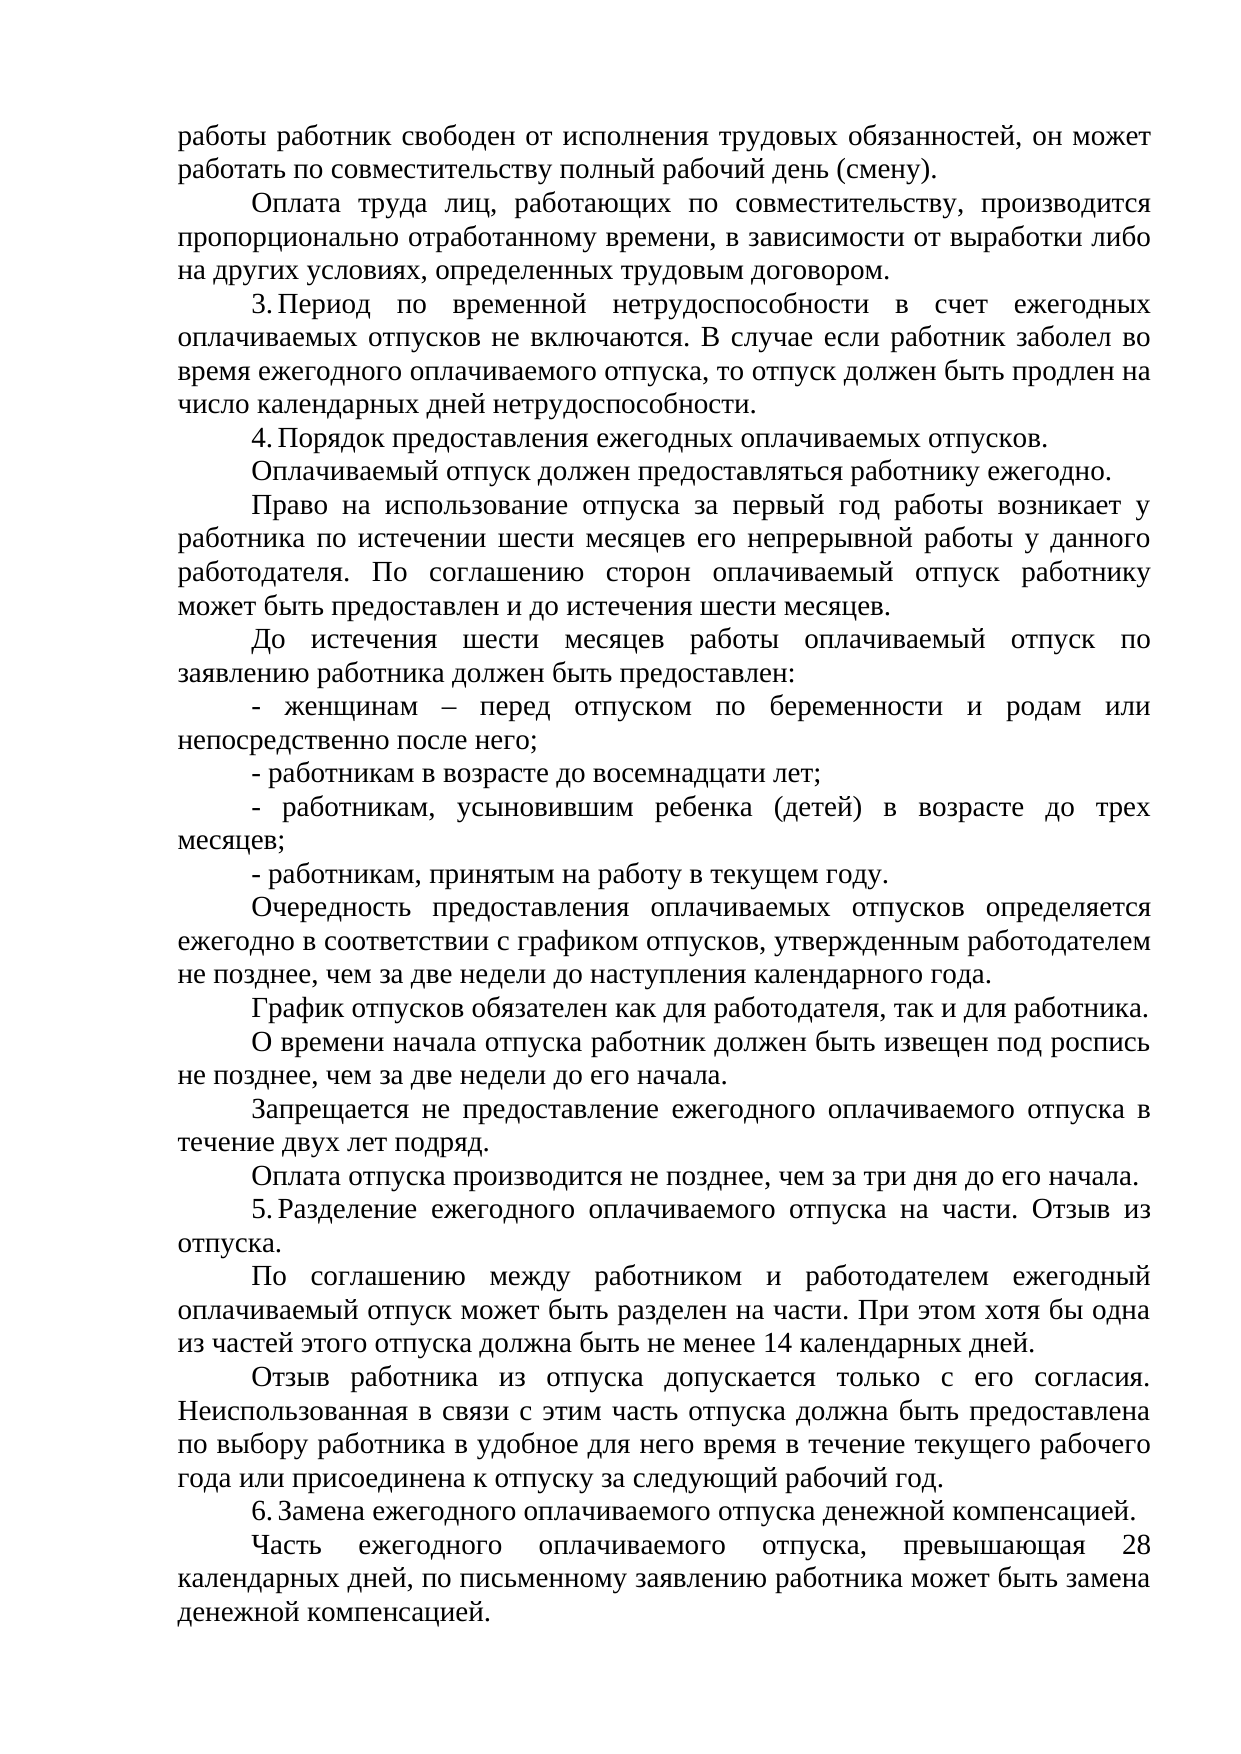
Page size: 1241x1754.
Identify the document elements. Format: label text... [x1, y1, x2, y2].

list Разделение ежегодного оплачиваемого отпуска на части. Отзыв из отпуска. [177, 1191, 1152, 1258]
text Очередность предоставления оплачиваемых отпусков определяется ежегодно в соответствии с графиком отпусков, утвержденным работодателем не позднее, чем за две недели до наступления календарного года. [177, 889, 1152, 990]
text Часть ежегодного оплачиваемого отпуска, превышающая 28 календарных дней, по письменному заявлению работника может быть замена денежной компенсацией. [177, 1527, 1152, 1627]
text Оплата труда лиц, работающих по совместительству, производится пропорционально отработанному времени, в зависимости от выработки либо на других условиях, определенных трудовым договором. [177, 185, 1152, 286]
text До истечения шести месяцев работы оплачиваемый отпуск по заявлению работника должен быть предоставлен: [177, 621, 1152, 688]
text По соглашению между работником и работодателем ежегодный оплачиваемый отпуск может быть разделен на части. При этом хотя бы одна из частей этого отпуска должна быть не менее 14 календарных дней. [177, 1258, 1152, 1359]
text - работникам в возрасте до восемнадцати лет; [177, 755, 1152, 789]
text Запрещается не предоставление ежегодного оплачиваемого отпуска в течение двух лет подряд. [177, 1091, 1152, 1158]
text - работникам, усыновившим ребенка (детей) в возрасте до трех месяцев; [177, 789, 1152, 856]
text - женщинам – перед отпуском по беременности и родам или непосредственно после него; [177, 688, 1152, 755]
list Замена ежегодного оплачиваемого отпуска денежной компенсацией. [177, 1493, 1152, 1527]
text Оплачиваемый отпуск должен предоставляться работнику ежегодно. [177, 453, 1152, 487]
text Право на использование отпуска за первый год работы возникает у работника по истечении шести месяцев его непрерывной работы у данного работодателя. По соглашению сторон оплачиваемый отпуск работнику может быть предоставлен и до истечения шести месяцев. [177, 487, 1152, 621]
list Период по временной нетрудоспособности в счет ежегодных оплачиваемых отпусков не включаются. В случае если работник заболел во время ежегодного оплачиваемого отпуска, то отпуск должен быть продлен на число календарных дней нетрудоспособности. [177, 286, 1152, 420]
list Порядок предоставления ежегодных оплачиваемых отпусков. [177, 420, 1152, 453]
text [177, 118, 1152, 185]
text Отзыв работника из отпуска допускается только с его согласия. Неиспользованная в связи с этим часть отпуска должна быть предоставлена по выбору работника в удобное для него время в течение текущего рабочего года или присоединена к отпуску за следующий рабочий год. [177, 1359, 1152, 1493]
text График отпусков обязателен как для работодателя, так и для работника. [177, 990, 1152, 1024]
text Оплата отпуска производится не позднее, чем за три дня до его начала. [177, 1158, 1152, 1191]
text О времени начала отпуска работник должен быть извещен под роспись не позднее, чем за две недели до его начала. [177, 1024, 1152, 1091]
text - работникам, принятым на работу в текущем году. [177, 856, 1152, 889]
